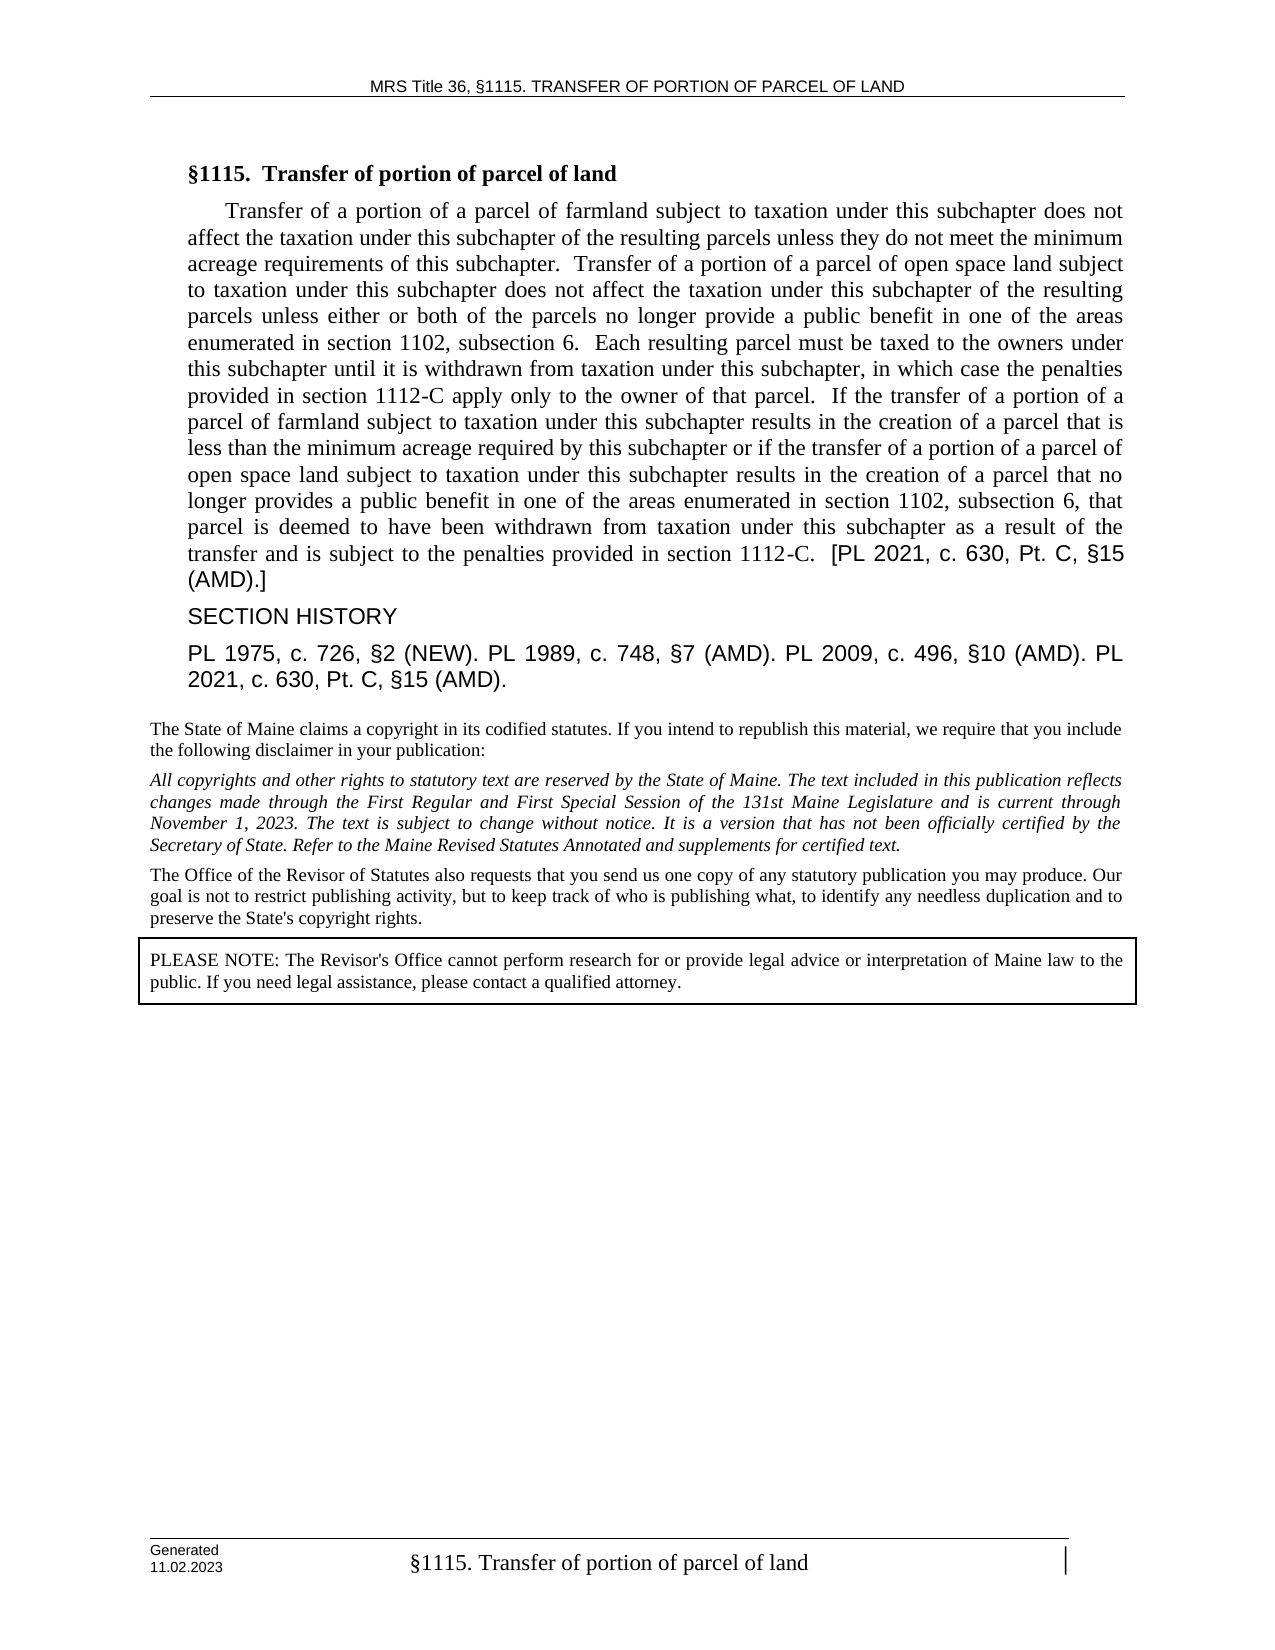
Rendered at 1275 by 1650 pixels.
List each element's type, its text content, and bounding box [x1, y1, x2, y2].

text PLEASE NOTE: The Revisor's Office cannot perform research for or provide legal advice or interpretation of Maine law to the public. If you need legal assistance, please contact a qualified attorney. [140, 939, 1135, 1003]
text All copyrights and other rights to statutory text are reserved by the State of Maine. The text included in this publication reflects changes made through the First Regular and First Special Session of the 131st Maine Legislature and is current through November 1, 2023 . The text is subject to change without notice. It is a version that has not been officially certified by the Secretary of State. Refer to the Maine Revised Statutes Annotated and supplements for certified text. [150, 769, 1125, 855]
text SECTION HISTORY [187, 603, 1125, 629]
text The Office of the Revisor of Statutes also requests that you send us one copy of any statutory publication you may produce. Our goal is not to restrict publishing activity, but to keep track of who is publishing what, to identify any needless duplication and to preserve the State's copyright rights. [150, 863, 1125, 928]
text PL 1975, c. 726, §2 (NEW). PL 1989, c. 748, §7 (AMD). PL 2009, c. 496, §10 (AMD). PL 2021, c. 630, Pt. C, §15 (AMD). [187, 640, 1125, 692]
text The State of Maine claims a copyright in its codified statutes. If you intend to republish this material, we require that you include the following disclaimer in your publication: [150, 717, 1125, 761]
text §1115. Transfer of portion of parcel of land [187, 160, 1125, 187]
text Transfer of a portion of a parcel of farmland subject to taxation under this subchapter does not affect the taxation under this subchapter of the resulting parcels unless they do not meet the minimum acreage requirements of this subchapter. Transfer of a portion of a parcel of open space land subject to taxation under this subchapter does not affect the taxation under this subchapter of the resulting parcels unless either or both of the parcels no longer provide a public benefit in one of the areas enumerated in section 1102, subsection 6. Each resulting parcel must be taxed to the owners under this subchapter until it is withdrawn from taxation under this subchapter, in which case the penalties provided in section 1112‑C apply only to the owner of that parcel. If the transfer of a portion of a parcel of farmland subject to taxation under this subchapter results in the creation of a parcel that is less than the minimum acreage required by this subchapter or if the transfer of a portion of a parcel of open space land subject to taxation under this subchapter results in the creation of a parcel that no longer provides a public benefit in one of the areas enumerated in section 1102, subsection 6, that parcel is deemed to have been withdrawn from taxation under this subchapter as a result of the transfer and is subject to the penalties provided in section 1112‑C. [PL 2021, c. 630, Pt. C, §15 (AMD).] [187, 197, 1125, 593]
